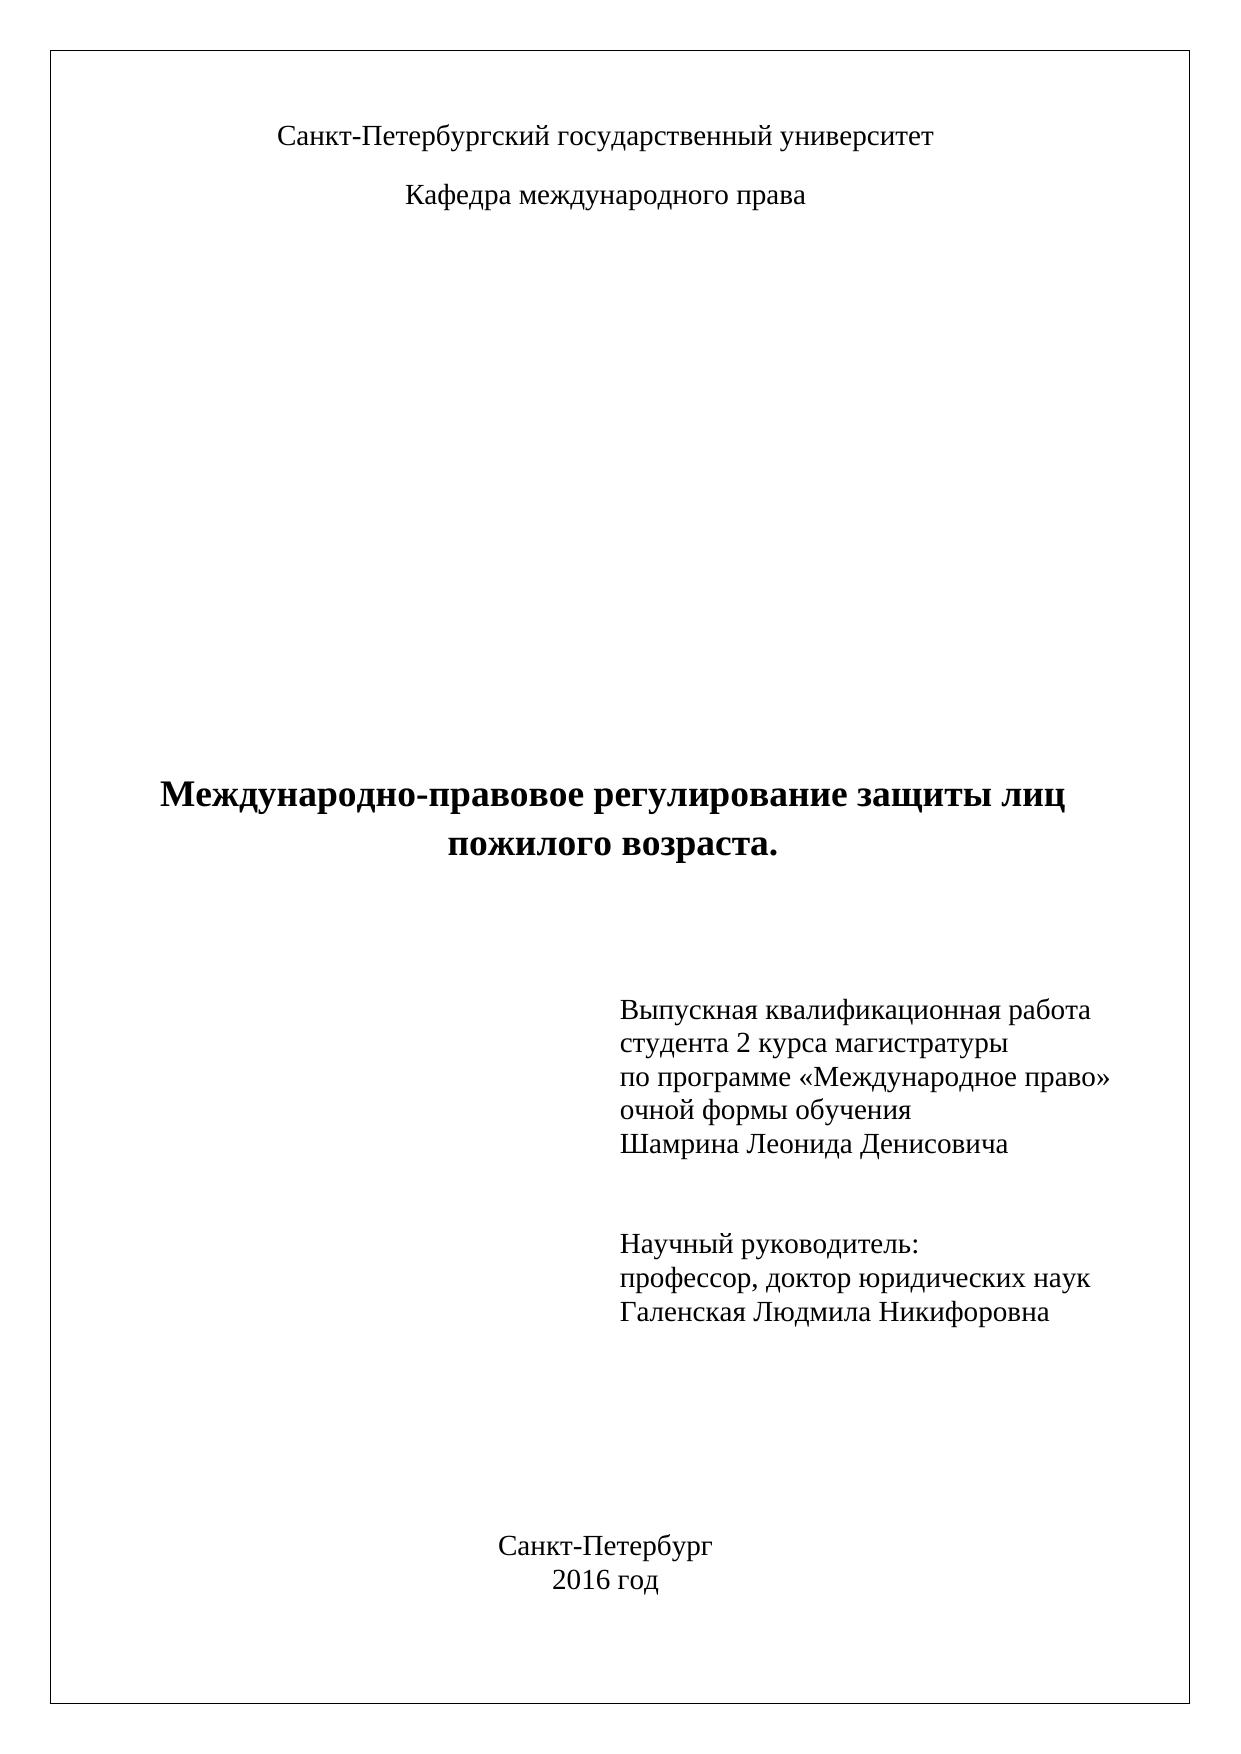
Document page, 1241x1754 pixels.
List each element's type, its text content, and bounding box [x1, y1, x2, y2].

text студента 2 курса магистратуры [576, 1025, 1152, 1059]
text Санкт-Петербург [59, 1528, 1152, 1562]
text Выпускная квалификационная работа [619, 992, 1152, 1025]
text Шамрина Леонида Денисовича [576, 1126, 1152, 1159]
text 2016 год [59, 1562, 1152, 1596]
text профессор, доктор юридических наук [546, 1260, 1152, 1294]
text Санкт-Петербургский государственный университет [59, 118, 1152, 152]
text по программе «Международное право» [576, 1059, 1152, 1092]
text Кафедра международного права [59, 177, 1152, 211]
text Международно-правовое регулирование защиты лиц пожилого возраста. [103, 771, 1122, 864]
text очной формы обучения [546, 1092, 1152, 1126]
text Галенская Людмила Никифоровна [546, 1294, 1152, 1327]
text Научный руководитель: [546, 1227, 1152, 1260]
